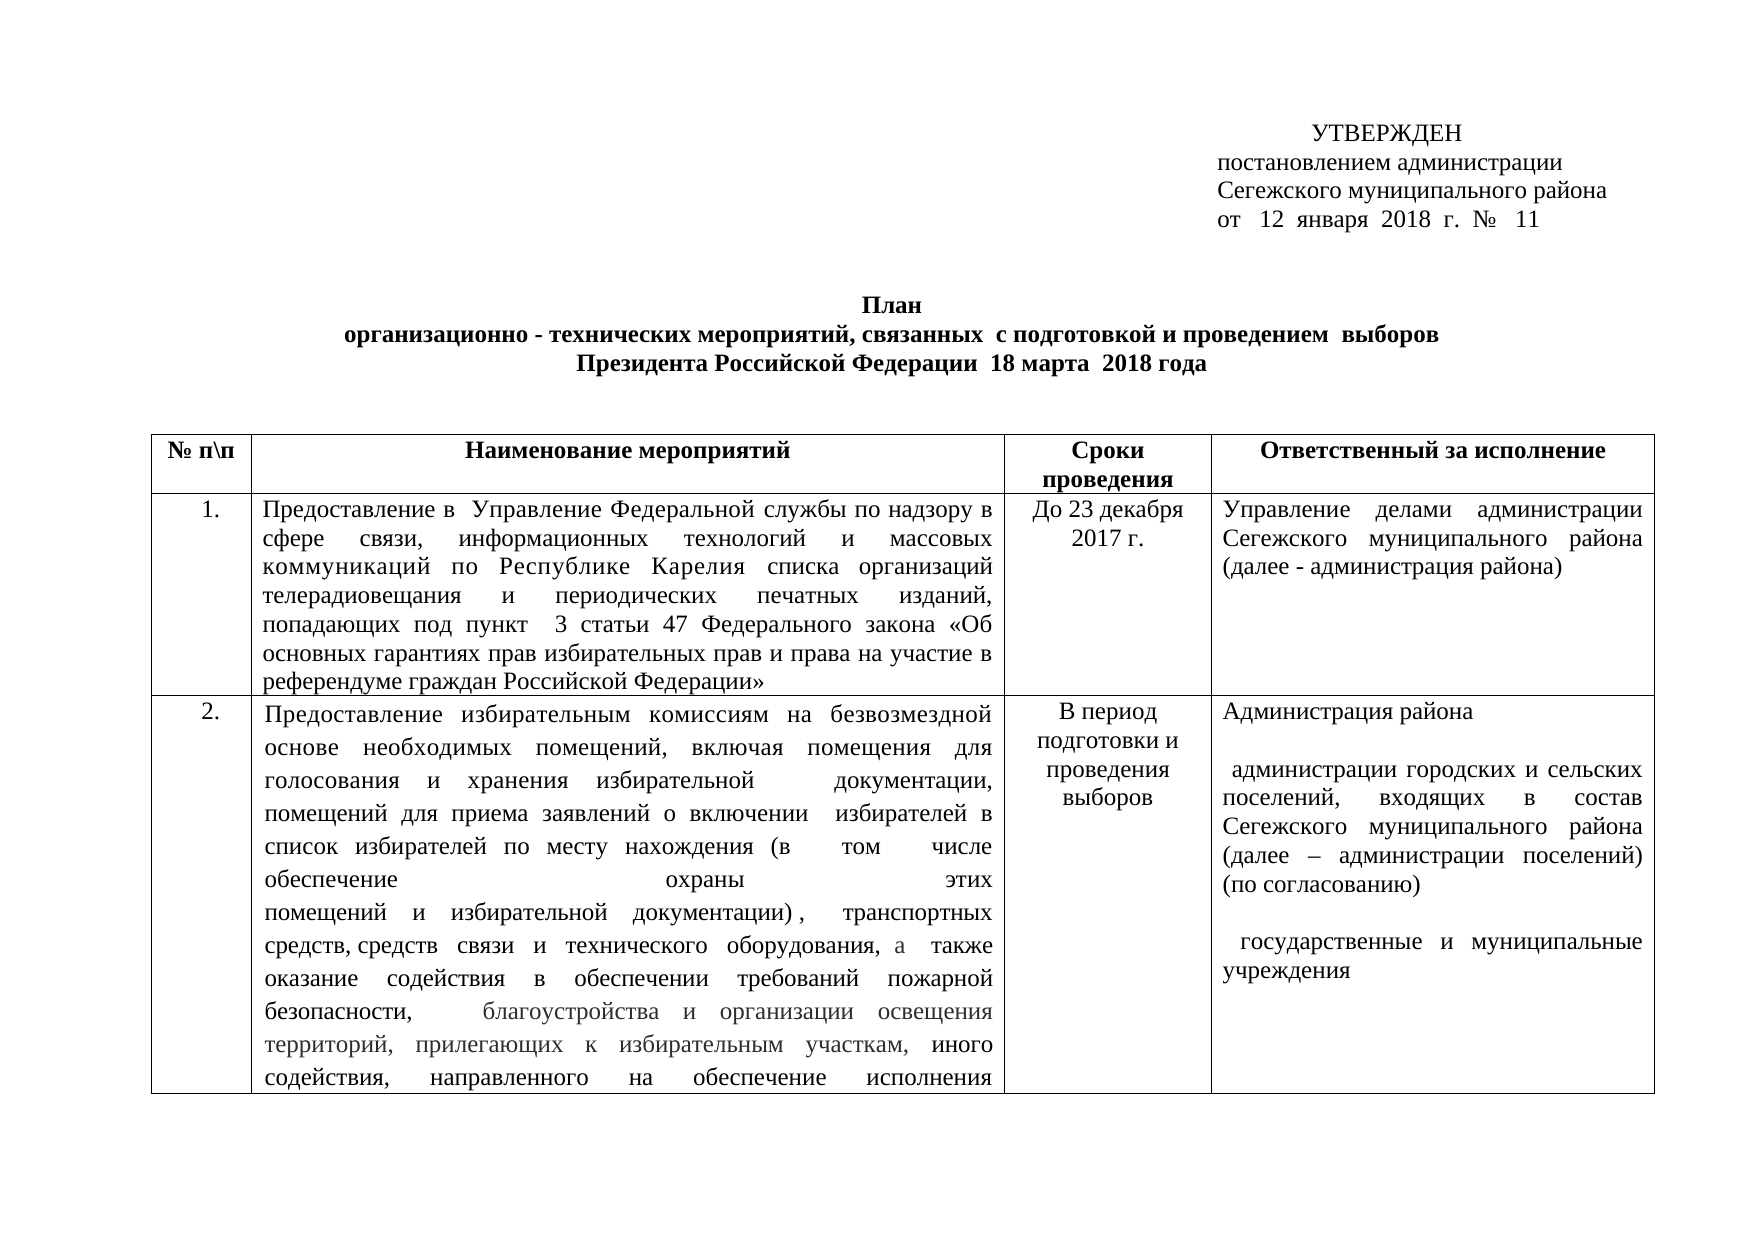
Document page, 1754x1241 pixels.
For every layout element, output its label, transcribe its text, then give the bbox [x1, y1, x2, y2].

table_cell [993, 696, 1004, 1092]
text постановлением администрации [706, 147, 1621, 176]
text Президента Российской Федерации 18 марта 2018 года [162, 348, 1621, 377]
table_cell Предоставление в Управление Федеральной службы по надзору в сфере связи, информационных технологий и массовых коммуникаций по Республике Карелия списка организаций телерадиовещания и периодических печатных изданий, попадающих под пункт 3 статьи 47 Федерального закона «Об основных гарантиях прав избирательных прав и права на участие в референдуме граждан Российской Федерации» [252, 494, 1004, 695]
table_cell До 23 декабря 2017 г. [1005, 494, 1211, 695]
text УТВЕРЖДЕН [706, 118, 1621, 147]
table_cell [1005, 696, 1211, 1092]
text Сегежского муниципального района [706, 176, 1621, 204]
table_header Сроки проведения [1005, 435, 1211, 493]
text организационно - технических мероприятий, связанных с подготовкой и проведением выборов [162, 319, 1621, 348]
table_header № п\п [152, 435, 251, 493]
table_cell [152, 696, 251, 1092]
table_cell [1212, 696, 1654, 1092]
table_header Ответственный за исполнение [1212, 435, 1654, 493]
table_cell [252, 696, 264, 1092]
table_header Наименование мероприятий [252, 435, 1004, 493]
text План [162, 291, 1621, 319]
table_cell Управление делами администрации Сегежского муниципального района (далее - администрация района) [1212, 494, 1654, 695]
table_cell [152, 494, 251, 695]
text от 12 января 2018 г. № 11 [706, 204, 1621, 233]
